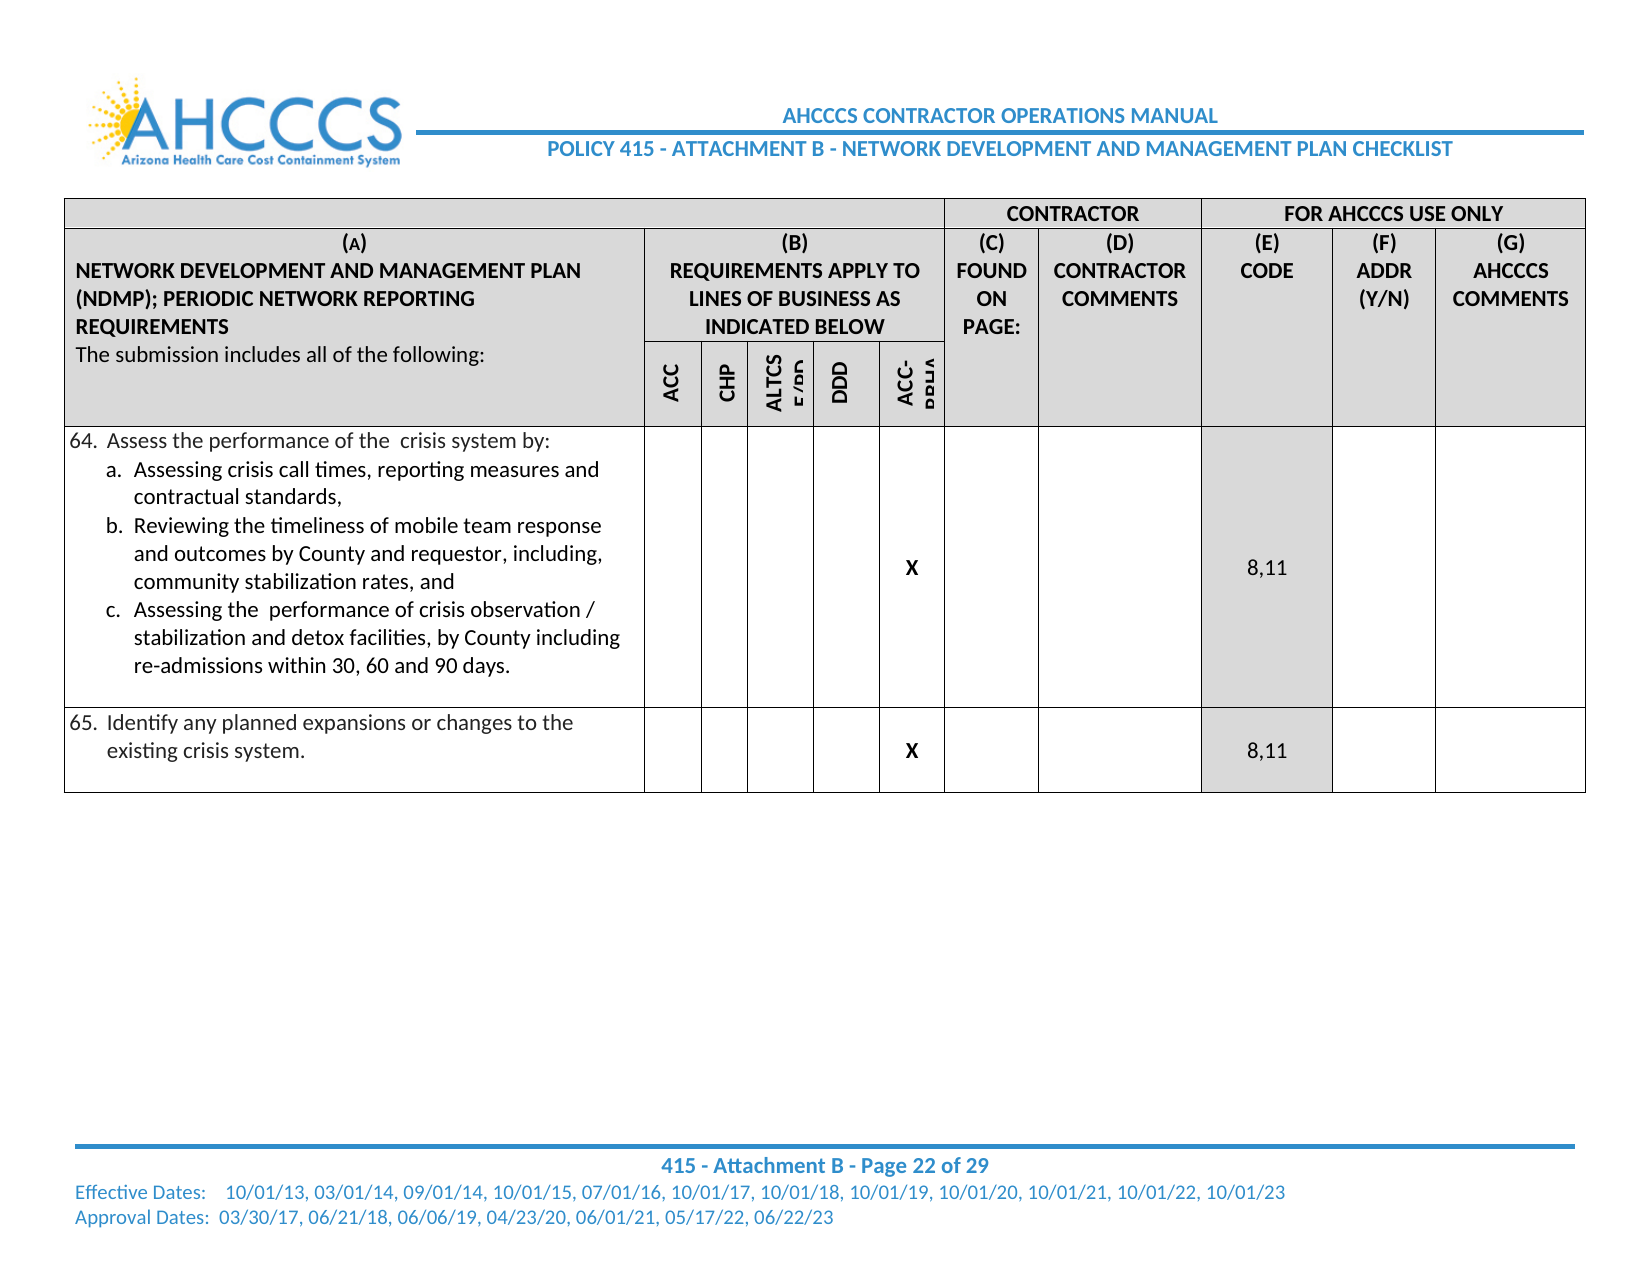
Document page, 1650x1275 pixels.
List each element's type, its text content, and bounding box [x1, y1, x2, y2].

table_cell (D) CONTRACTOR COMMENTS [1039, 229, 1201, 426]
table_cell [1333, 708, 1435, 792]
table_cell X [880, 427, 944, 707]
table_header [645, 199, 944, 227]
table_header CONTRACTOR [945, 199, 1201, 227]
table_cell ACC-RBHA [880, 342, 944, 426]
table_cell (a) NETWORK DEVELOPMENT AND MANAGEMENT PLAN (NDMP); PERIODIC NETWORK REPORTING REQUIREMENTS The submission includes all of the following: [65, 229, 644, 426]
table_cell [702, 427, 747, 707]
picture [86, 73, 404, 172]
table_cell 8,11 [1202, 708, 1332, 792]
table_cell 8,11 [1202, 427, 1332, 707]
table_cell [645, 427, 701, 707]
table_cell [748, 708, 813, 792]
table_cell CHP [702, 342, 747, 426]
table_cell Identify any planned expansions or changes to the existing crisis system. [65, 708, 644, 792]
table_cell [814, 708, 879, 792]
table_cell [1436, 708, 1585, 792]
table_cell (B) REQUIREMENTS APPLY TO LINES OF BUSINESS AS INDICATED BELOW [645, 229, 944, 341]
table_cell [945, 708, 1038, 792]
table_cell [702, 708, 747, 792]
table_header [65, 199, 645, 227]
table_header FOR AHCCCS USE ONLY [1202, 199, 1585, 227]
table_cell [945, 427, 1038, 707]
table_cell DDD [814, 342, 879, 426]
table_cell [1039, 427, 1201, 707]
table_cell (C) FOUND ON PAGE: [945, 229, 1038, 341]
table_cell (G) AHCCCS COMMENTS [1436, 229, 1585, 426]
table_cell X [880, 708, 944, 792]
table_cell (E) CODE [1202, 229, 1332, 426]
table_cell [1039, 708, 1201, 792]
table_cell [945, 341, 1038, 426]
table_cell ACC [645, 342, 701, 426]
table_cell (F) ADDR (Y/N) [1333, 229, 1435, 426]
table_cell Assess the performance of the crisis system by: Assessing crisis call times, reporting measures and contractual standards, Reviewing the timeliness of mobile team response and outcomes by County and requestor, including, community stabilization rates, and Assessing the performance of crisis observation / stabilization and detox facilities, by County including re-admissions within 30, 60 and 90 days. [65, 427, 644, 707]
table_cell [1436, 427, 1585, 707]
table_cell [645, 708, 701, 792]
table_cell [748, 427, 813, 707]
table_cell ALTCS E/PD [748, 342, 813, 426]
table_cell [814, 427, 879, 707]
table_cell [1333, 427, 1435, 707]
